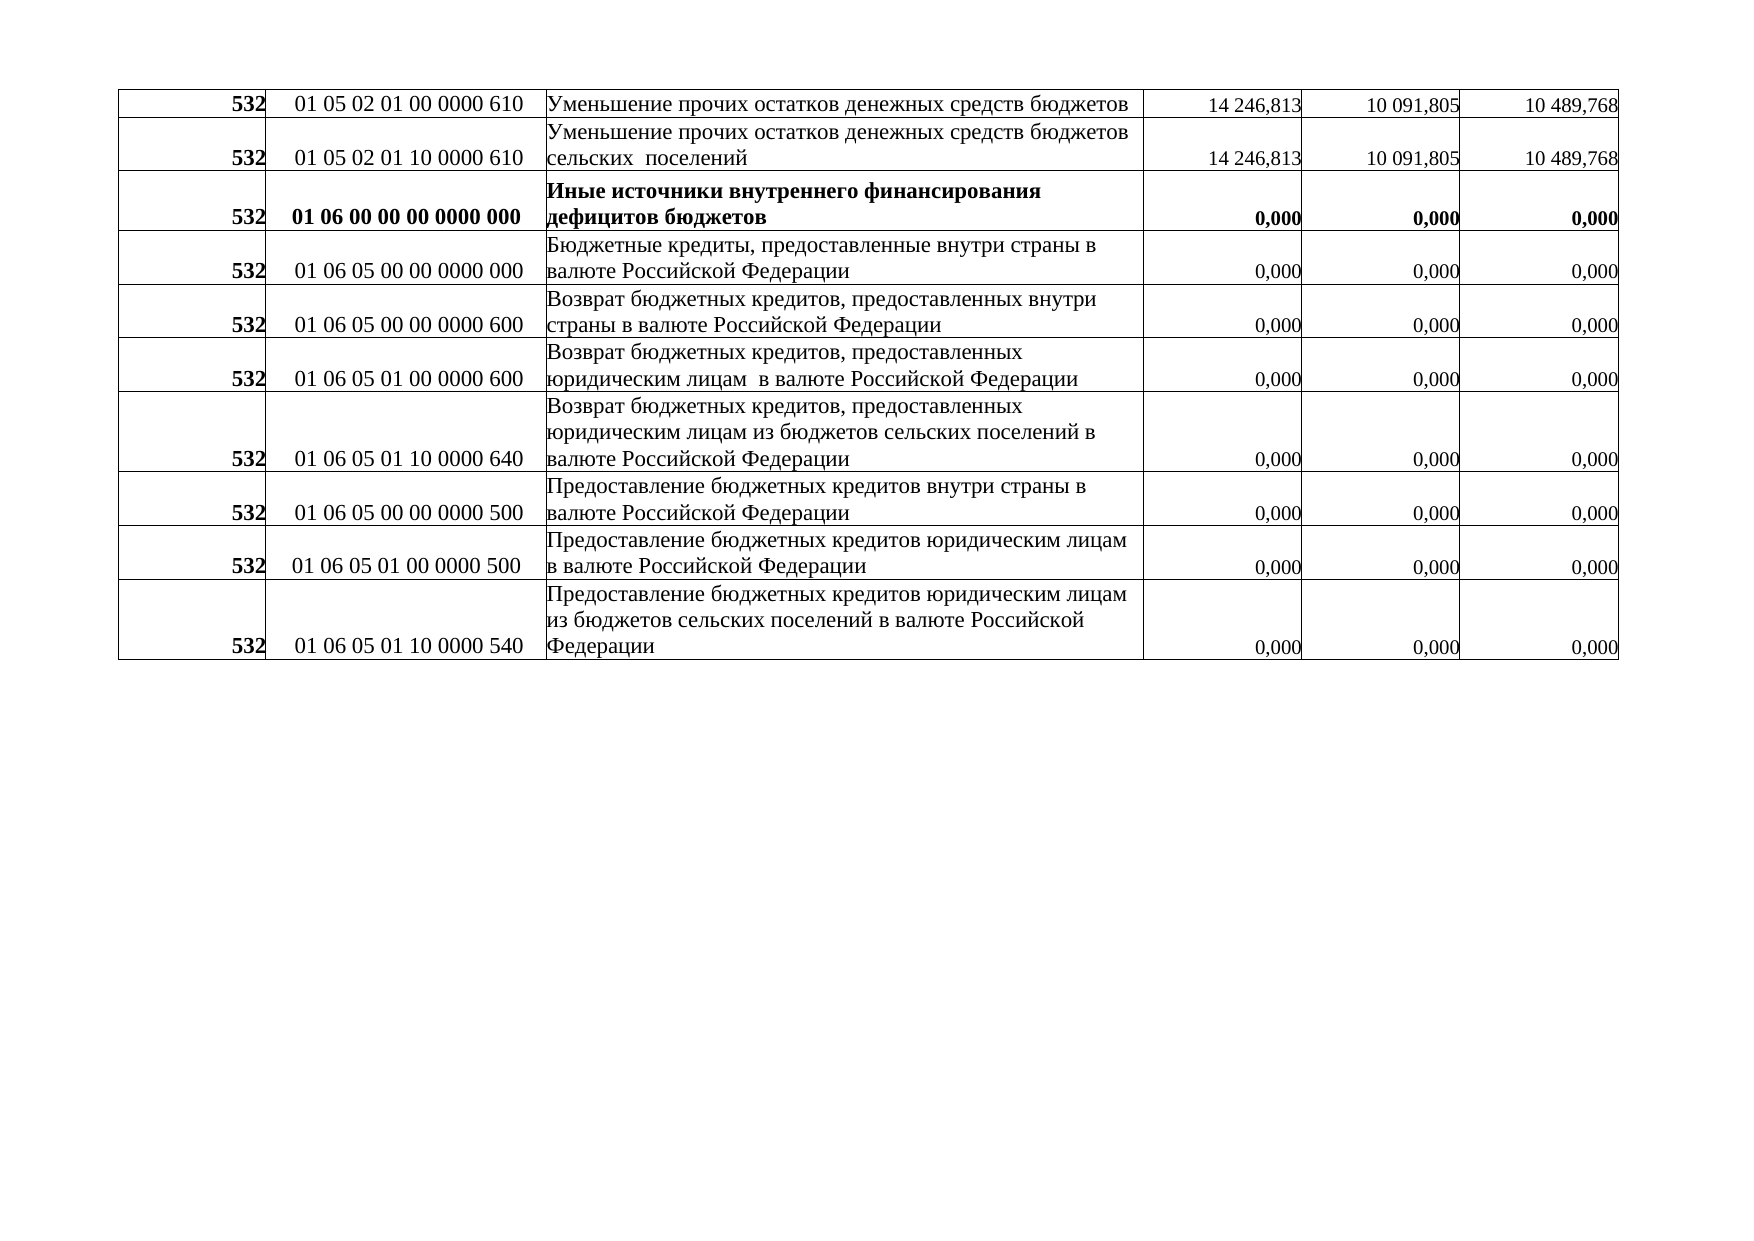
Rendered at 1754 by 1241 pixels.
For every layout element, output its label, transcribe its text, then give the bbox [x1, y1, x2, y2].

table_cell 532 [119, 118, 265, 170]
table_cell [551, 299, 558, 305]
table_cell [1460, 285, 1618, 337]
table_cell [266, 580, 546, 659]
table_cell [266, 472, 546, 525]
table_cell 10 091,805 [1302, 90, 1459, 117]
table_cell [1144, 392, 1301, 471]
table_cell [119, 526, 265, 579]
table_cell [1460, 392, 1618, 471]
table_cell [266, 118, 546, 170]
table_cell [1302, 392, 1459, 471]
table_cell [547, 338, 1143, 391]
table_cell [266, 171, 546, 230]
table_cell 01 05 02 01 00 0000 610 [266, 90, 546, 117]
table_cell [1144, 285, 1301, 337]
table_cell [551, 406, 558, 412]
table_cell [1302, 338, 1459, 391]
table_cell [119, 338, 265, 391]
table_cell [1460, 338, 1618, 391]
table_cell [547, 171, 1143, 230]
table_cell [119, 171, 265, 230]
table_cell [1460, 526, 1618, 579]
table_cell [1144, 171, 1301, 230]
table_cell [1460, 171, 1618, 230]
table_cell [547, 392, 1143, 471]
table_cell Уменьшение прочих остатков денежных средств бюджетов [547, 90, 1143, 117]
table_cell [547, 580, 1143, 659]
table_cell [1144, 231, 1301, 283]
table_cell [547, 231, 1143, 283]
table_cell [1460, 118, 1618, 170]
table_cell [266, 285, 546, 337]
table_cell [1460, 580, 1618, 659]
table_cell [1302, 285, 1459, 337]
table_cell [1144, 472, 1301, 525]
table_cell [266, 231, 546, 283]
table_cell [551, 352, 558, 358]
table_cell 10 489,768 [1460, 90, 1618, 117]
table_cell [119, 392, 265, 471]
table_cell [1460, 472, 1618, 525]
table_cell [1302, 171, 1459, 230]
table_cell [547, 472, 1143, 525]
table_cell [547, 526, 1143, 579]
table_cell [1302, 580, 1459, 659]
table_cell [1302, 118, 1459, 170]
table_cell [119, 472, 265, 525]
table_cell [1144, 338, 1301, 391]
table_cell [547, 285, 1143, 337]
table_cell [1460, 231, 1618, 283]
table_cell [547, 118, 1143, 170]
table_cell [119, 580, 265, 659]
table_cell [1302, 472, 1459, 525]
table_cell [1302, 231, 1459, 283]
table_cell 532 [119, 90, 265, 117]
table_cell 14 246,813 [1144, 90, 1301, 117]
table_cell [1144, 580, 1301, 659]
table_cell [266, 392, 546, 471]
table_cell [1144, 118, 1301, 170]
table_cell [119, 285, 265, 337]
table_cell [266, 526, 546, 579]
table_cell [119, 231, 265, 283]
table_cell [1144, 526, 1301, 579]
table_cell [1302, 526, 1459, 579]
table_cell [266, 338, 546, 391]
